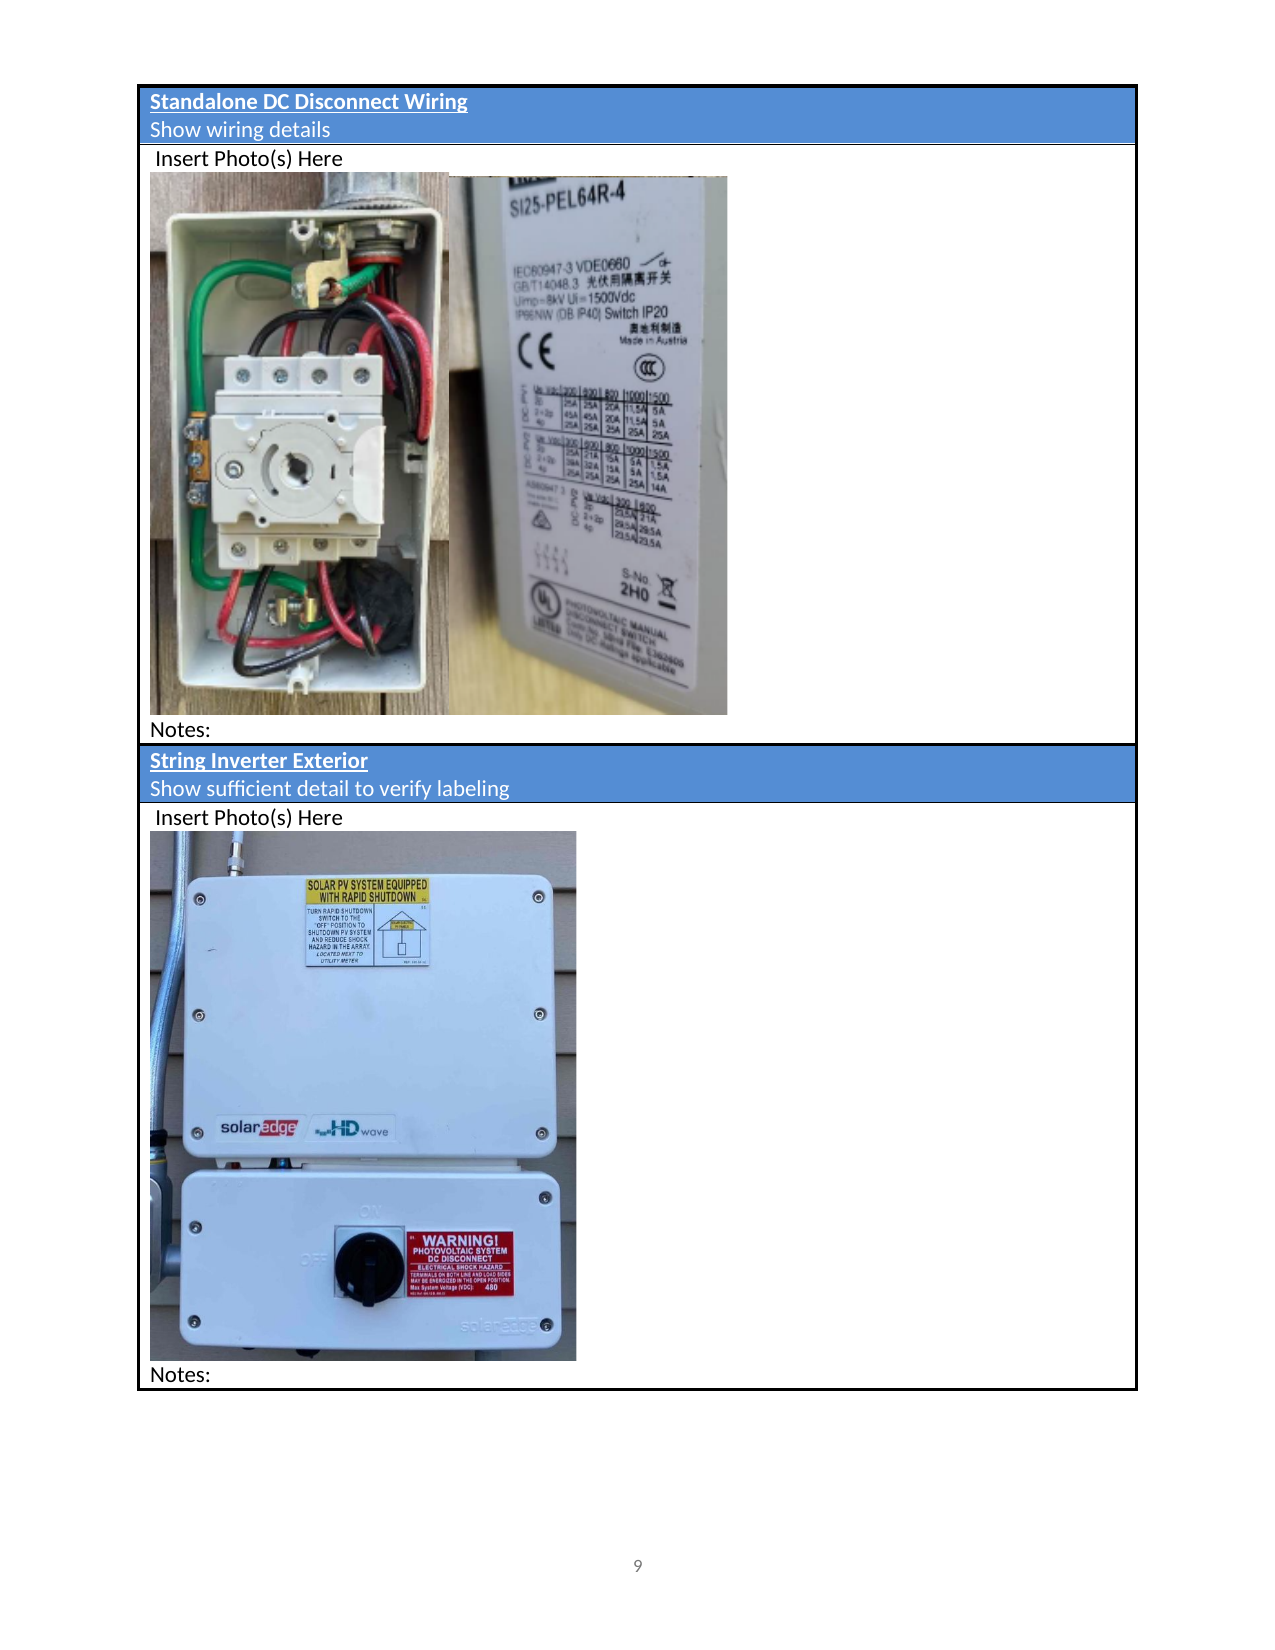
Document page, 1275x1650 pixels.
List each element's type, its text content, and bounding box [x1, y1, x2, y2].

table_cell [140, 803, 1135, 1388]
table_cell String Inverter Exterior Show sufficient detail to verify labeling [140, 746, 1135, 802]
picture [150, 831, 577, 1361]
picture [150, 172, 728, 715]
table_cell Insert Photo(s) Here Notes: [140, 145, 1135, 743]
table_header Standalone DC Disconnect Wiring Show wiring details [140, 88, 1135, 143]
